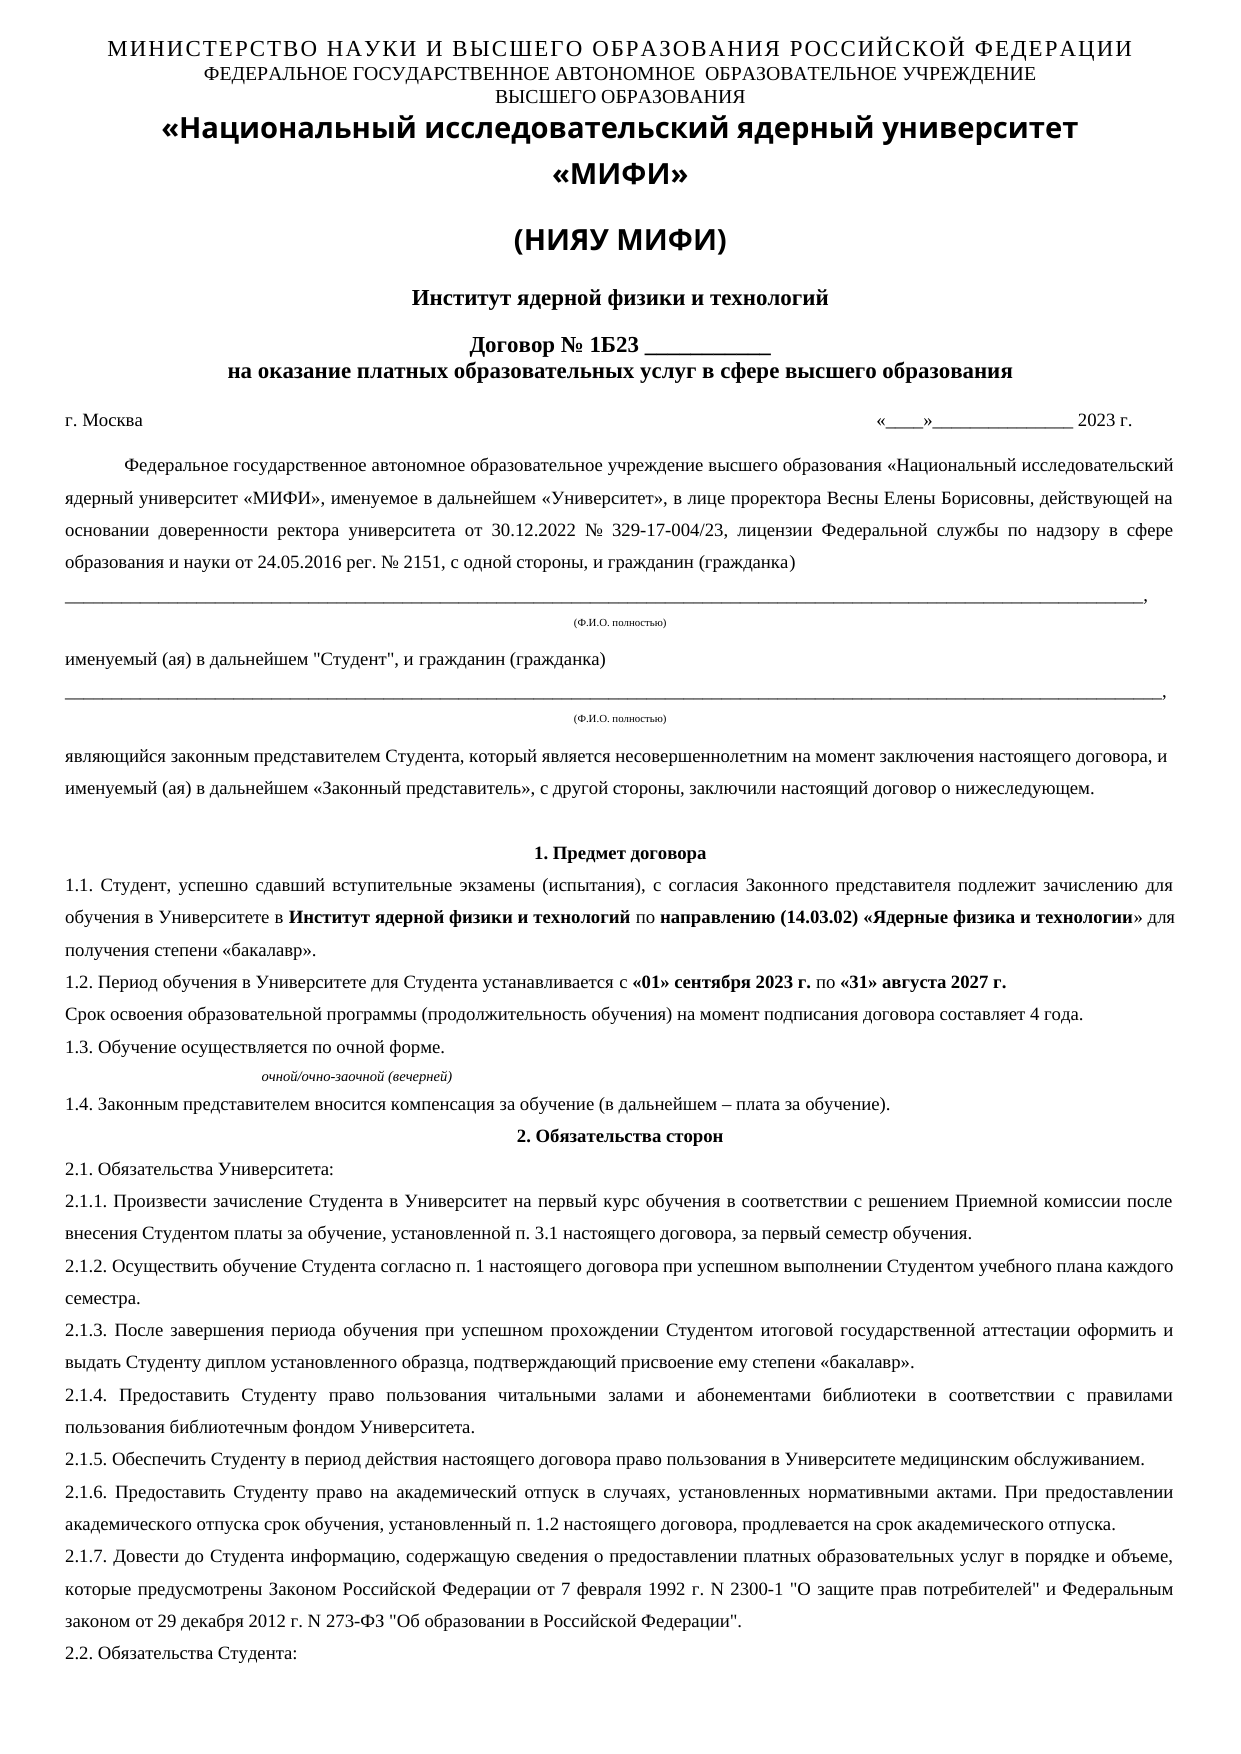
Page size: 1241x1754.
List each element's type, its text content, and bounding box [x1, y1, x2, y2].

table_cell ФЕДЕРАЛЬНОЕ ГОСУДАРСТВЕННОЕ АВТОНОМНОЕ ОБРАЗОВАТЕЛЬНОЕ УЧРЕЖДЕНИЕ высшего образования [90, 62, 1150, 107]
text 1.2. Период обучения в Университете для Студента устанавливается с «01» сентября 2023 г. по «31» августа 2027 г. [65, 971, 1175, 993]
table_header МИНИСТЕРСТВО НАУКИ И ВЫСШЕГО ОБРАЗОВАНИЯ РОССИЙСКОЙ ФЕДЕРАЦИИ [90, 35, 1150, 62]
text 2.1.3. После завершения периода обучения при успешном прохождении Студентом итоговой государственной аттестации оформить и выдать Студенту диплом установленного образца, подтверждающий присвоение ему степени «бакалавр». [65, 1319, 1175, 1373]
text 2.1.1. Произвести зачисление Студента в Университет на первый курс обучения в соответствии с решением Приемной комиссии после внесения Студентом платы за обучение, установленной п. 3.1 настоящего договора, за первый семестр обучения. [65, 1190, 1175, 1244]
text являющийся законным представителем Студента, который является несовершеннолетним на момент заключения настоящего договора, и именуемый (ая) в дальнейшем «Законный представитель», с другой стороны, заключили настоящий договор о нижеследующем. [65, 745, 1175, 799]
text Федеральное государственное автономное образовательное учреждение высшего образования «Национальный исследовательский ядерный университет «МИФИ», именуемое в дальнейшем «Университет», в лице проректора Весны Елены Борисовны, действующей на основании доверенности ректора университета от 30.12.2022 № 329-17-004/23, лицензии Федеральной службы по надзору в сфере образования и науки от 24.05.2016 рег. № 2151, с одной стороны, и гражданин (гражданка) [65, 454, 1175, 573]
text Договор № 1Б23 ___________ [65, 331, 1175, 357]
text Срок освоения образовательной программы (продолжительность обучения) на момент подписания договора составляет 4 года. [65, 1003, 1175, 1025]
text именуемый (ая) в дальнейшем "Студент", и гражданин (гражданка) _____________________________________________________________________________________________________________________, [65, 648, 1175, 702]
text 2.1.6. Предоставить Студенту право на академический отпуск в случаях, установленных нормативными актами. При предоставлении академического отпуска срок обучения, установленный п. 1.2 настоящего договора, продлевается на срок академического отпуска. [65, 1481, 1175, 1534]
text 1.1. Студент, успешно сдавший вступительные экзамены (испытания), с согласия Законного представителя подлежит зачислению для обучения в Университете в Институт ядерной физики и технологий по направлению (14.03.02) «Ядерные физика и технологии» для получения степени «бакалавр». [65, 874, 1175, 960]
text Институт ядерной физики и технологий [65, 284, 1175, 310]
text 2.1.2. Осуществить обучение Студента согласно п. 1 настоящего договора при успешном выполнении Студентом учебного плана каждого семестра. [65, 1254, 1175, 1308]
text 1. Предмет договора [65, 842, 1175, 863]
text ___________________________________________________________________________________________________________________, [65, 583, 1175, 605]
text г. Москва «____»_______________ 2023 г. [65, 409, 1175, 430]
text (Ф.И.О. полностью) [65, 616, 1175, 637]
text 1.4. Законным представителем вносится компенсация за обучение (в дальнейшем – плата за обучение). [65, 1093, 1175, 1114]
text 2.1.5. Обеспечить Студенту в период действия настоящего договора право пользования в Университете медицинским обслуживанием. [65, 1448, 1175, 1470]
text 2.1.4. Предоставить Студенту право пользования читальными залами и абонементами библиотеки в соответствии с правилами пользования библиотечным фондом Университета. [65, 1384, 1175, 1437]
text 2.2. Обязательства Студента: [65, 1642, 1175, 1663]
text 2.1. Обязательства Университета: [65, 1158, 1175, 1179]
text 1.3. Обучение осуществляется по очной форме. [65, 1036, 1175, 1057]
text (Ф.И.О. полностью) [65, 713, 1175, 734]
text 2.1.7. Довести до Студента информацию, содержащую сведения о предоставлении платных образовательных услуг в порядке и объеме, которые предусмотрены Законом Российской Федерации от 7 февраля 1992 г. N 2300-1 "О защите прав потребителей" и Федеральным законом от 29 декабря 2012 г. N 273-ФЗ "Об образовании в Российской Федерации". [65, 1545, 1175, 1631]
text на оказание платных образовательных услуг в сфере высшего образования [65, 357, 1175, 384]
text очной/очно-заочной (вечерней) [65, 1068, 1175, 1085]
text 2. Обязательства сторон [65, 1125, 1175, 1147]
table_cell «Национальный исследовательский ядерный университет «МИФИ» (НИЯУ МИФИ) [90, 108, 1150, 284]
